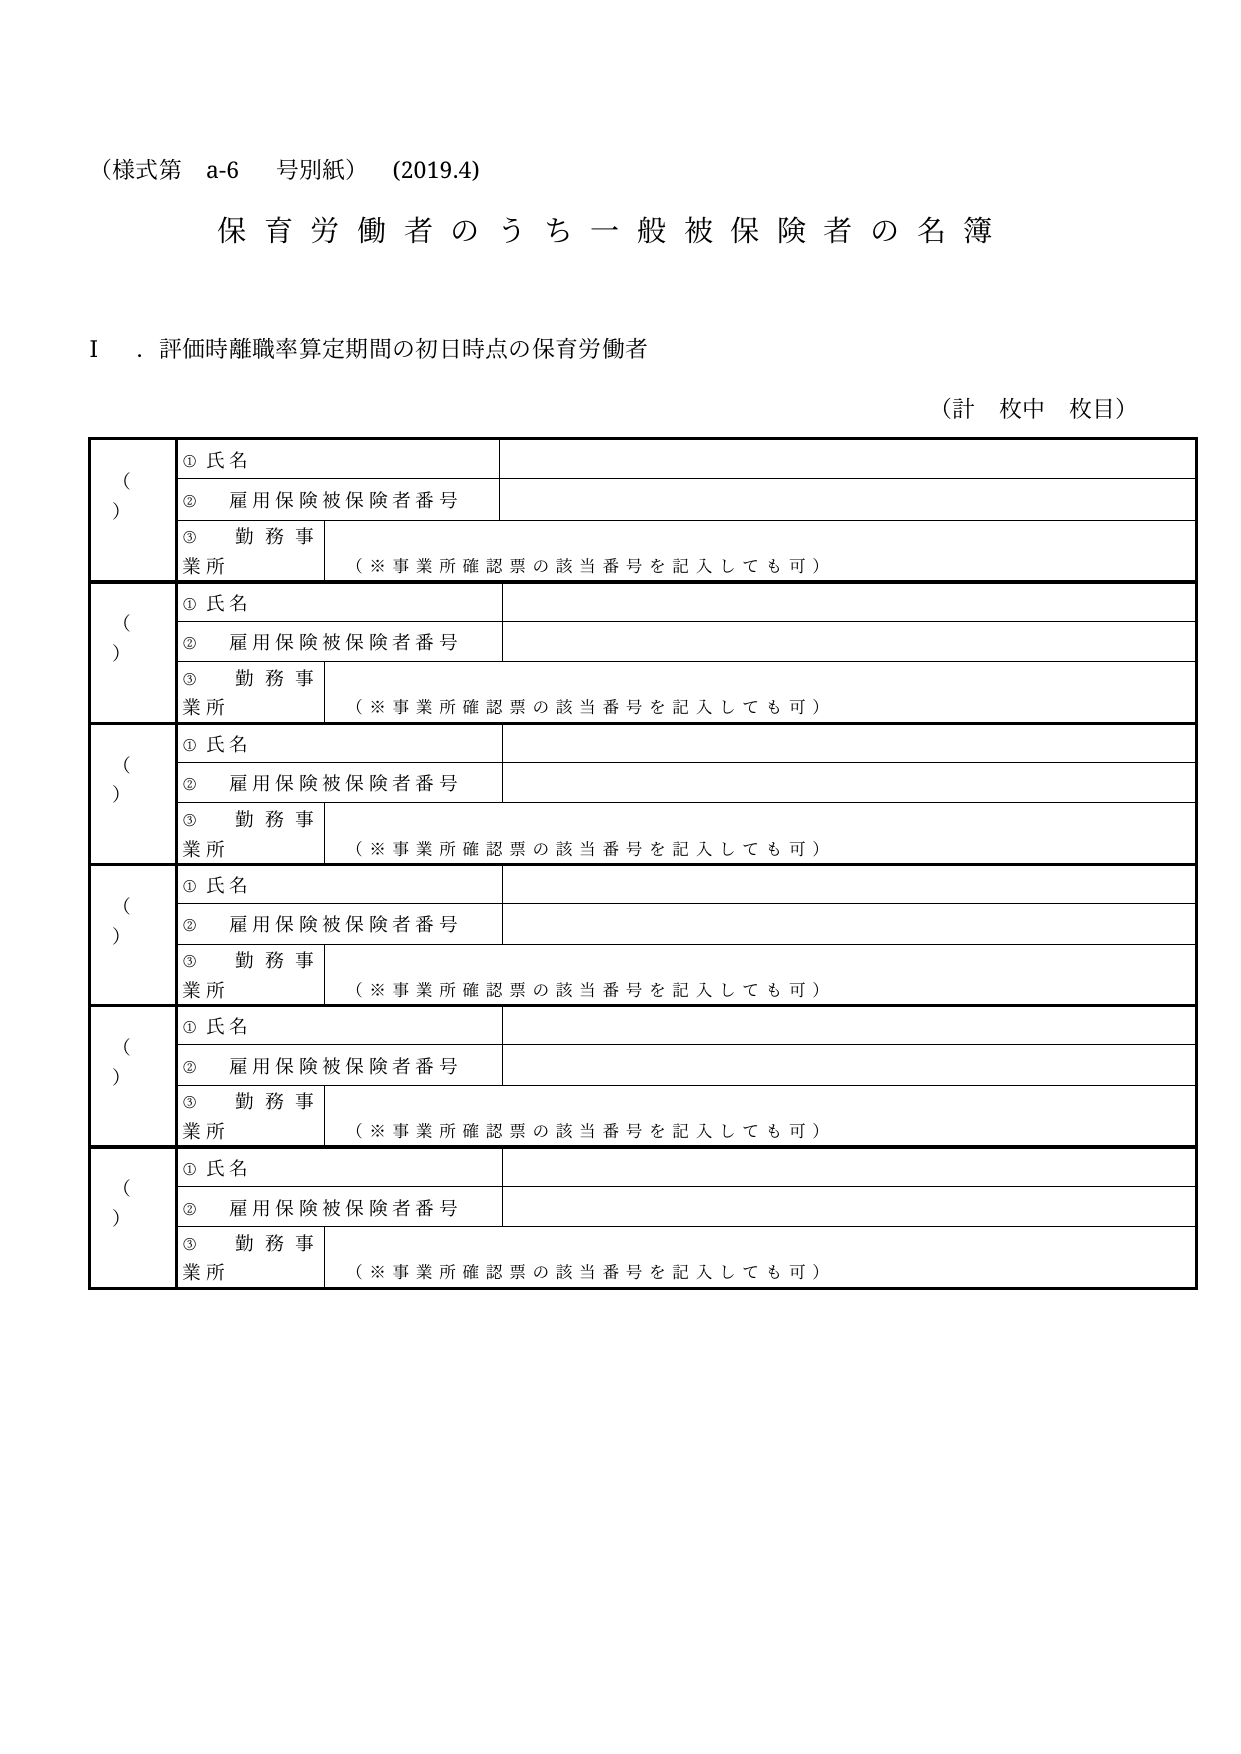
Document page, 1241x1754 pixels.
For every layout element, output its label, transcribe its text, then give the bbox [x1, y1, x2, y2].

text Ⅰ．評価時離職率算定期間の初日時点の保育労働者 [89, 318, 1139, 378]
table_cell （ ） [91, 1149, 175, 1287]
table_cell [500, 479, 1195, 520]
table_cell ②雇用保険被保険者番号 [178, 622, 502, 661]
table_cell ①氏名 [178, 1149, 502, 1186]
table_cell [503, 1045, 1195, 1085]
table_cell ②雇用保険被保険者番号 [178, 1187, 502, 1226]
table_cell [503, 1007, 1195, 1044]
table_cell [503, 584, 1195, 621]
table_cell [503, 725, 1195, 762]
table_cell [503, 1187, 1195, 1226]
text （様式第a-6号別紙）(2019.4) [89, 139, 1139, 199]
table_cell （ ） [91, 1007, 175, 1145]
table_cell ③勤務事業所 [178, 521, 324, 580]
table_cell （※事業所確認票の該当番号を記入しても可） [325, 1086, 1195, 1145]
table_cell ②雇用保険被保険者番号 [178, 904, 502, 943]
table_cell [503, 622, 1195, 661]
table_cell （ ） [91, 725, 175, 863]
table_cell ①氏名 [178, 1007, 502, 1044]
table_cell ③勤務事業所 [178, 803, 324, 863]
table_cell ③勤務事業所 [178, 1227, 324, 1287]
table_cell （ ） [91, 866, 175, 1004]
table_cell （※事業所確認票の該当番号を記入しても可） [325, 945, 1195, 1004]
table_header [500, 440, 1195, 478]
table_header ①氏名 [178, 440, 499, 478]
text （計 枚中 枚目） [89, 378, 1139, 437]
table_cell ②雇用保険被保険者番号 [178, 1045, 502, 1085]
table_cell （ ） [91, 584, 175, 722]
table_cell ①氏名 [178, 725, 502, 762]
table_header （ ） [91, 440, 175, 580]
table_cell （※事業所確認票の該当番号を記入しても可） [325, 1227, 1195, 1287]
table_cell ③勤務事業所 [178, 945, 324, 1004]
table_cell ①氏名 [178, 584, 502, 621]
table_cell [503, 866, 1195, 903]
table_cell ②雇用保険被保険者番号 [178, 763, 502, 802]
table_cell [503, 763, 1195, 802]
table_cell ③勤務事業所 [178, 662, 324, 722]
table_cell （※事業所確認票の該当番号を記入しても可） [325, 803, 1195, 863]
table_cell [503, 1149, 1195, 1186]
table_cell （※事業所確認票の該当番号を記入しても可） [325, 521, 1195, 580]
table_cell [503, 904, 1195, 943]
table_cell ②雇用保険被保険者番号 [178, 479, 499, 520]
table_cell ③勤務事業所 [178, 1086, 324, 1145]
text 保育労働者のうち一般被保険者の名簿 [89, 199, 1139, 258]
table_cell （※事業所確認票の該当番号を記入しても可） [325, 662, 1195, 722]
table_cell ①氏名 [178, 866, 502, 903]
